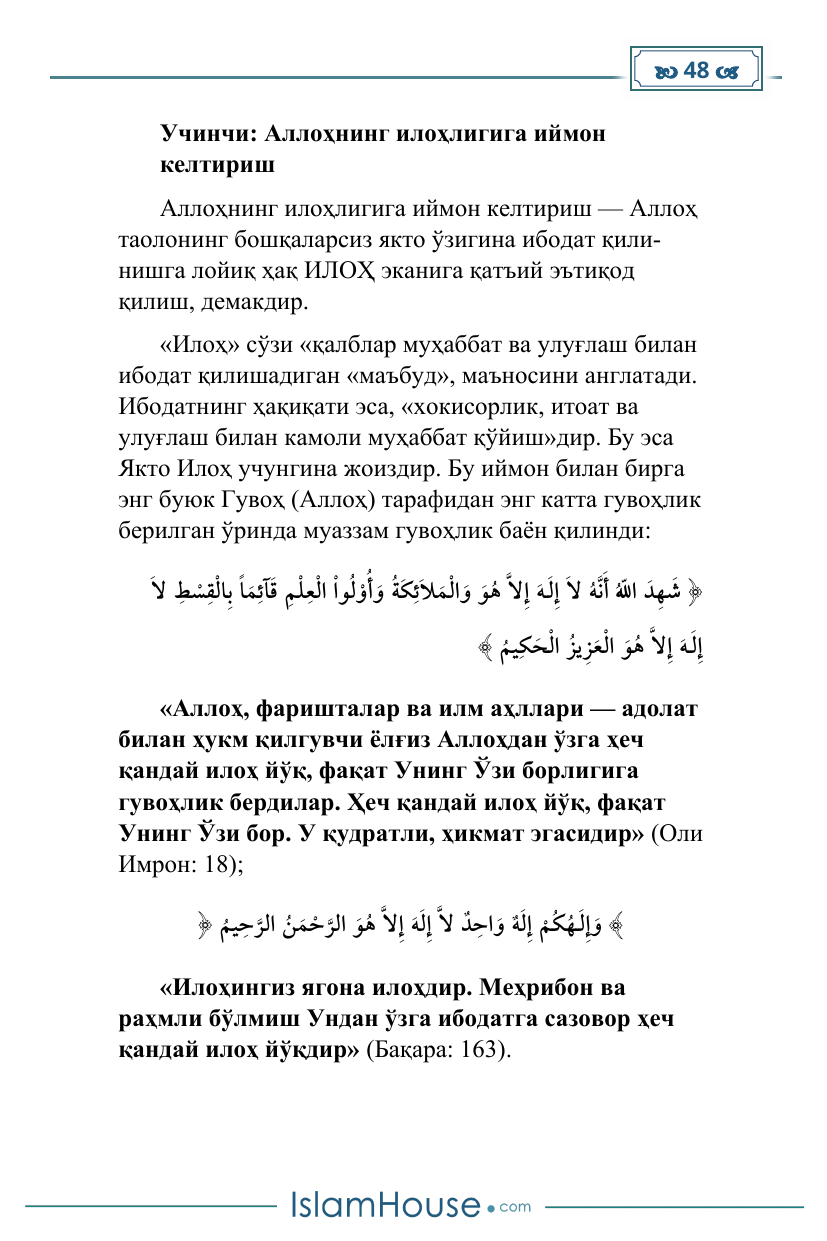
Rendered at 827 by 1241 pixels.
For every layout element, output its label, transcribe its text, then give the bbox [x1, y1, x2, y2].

picture [18, 1186, 277, 1223]
picture [284, 1186, 805, 1224]
text «Аллоҳ, фаришталар ва илм аҳллари — адолат билан ҳукм қилгувчи ёлғиз Аллоҳдан ўзга ҳеч қандай илоҳ йўқ, фақат Унинг Ўзи борлигига гувоҳлик бердилар. Ҳеч қандай илоҳ йўқ, фақат Унинг Ўзи бор. У қудратли, ҳикмат эгасидир» (Оли Имрон: 18); [118, 693, 709, 877]
text «Илоҳ» сўзи «қалблар муҳаббат ва улуғлаш билан ибодат қилишадиган «маъбуд», маъносини англатади. Ибодатнинг ҳақиқати эса, «хокисорлик, итоат ва улуғлаш билан камоли муҳаббат қўйиш»дир. Бу эса Якто Илоҳ учунгина жоиздир. Бу иймон билан бирга энг буюк Гувоҳ (Аллоҳ) тарафидан энг катта гувоҳлик берилган ўринда муаззам гувоҳлик баён қилинди: [118, 329, 709, 544]
subtitle ﴿ وَإِلَـهُكُمْ إِلَهٌ وَاحِدٌ لاَّ إِلَهَ إِلاَّ هُوَ الرَّحْمَنُ الرَّحِيمُ ﴾ [124, 905, 697, 945]
text Аллоҳнинг илоҳлигига иймон келтириш — Аллоҳ таолонинг бошқаларсиз якто ўзигина ибодат қили-нишга лойиқ ҳақ ИЛОҲ эканига қатъий эътиқод қилиш, демакдир. [118, 193, 709, 314]
text Учинчи: Аллоҳнинг илоҳлигига иймон келтириш [159, 118, 709, 178]
text «Илоҳингиз ягона илоҳдир. Меҳрибон ва раҳмли бўлмиш Ундан ўзга ибодатга сазовор ҳеч қандай илоҳ йўқдир» (Бақара: 163). [118, 972, 709, 1063]
subtitle ﴿ شَهِدَ اللّهُ أَنَّهُ لاَ إِلَـهَ إِلاَّ هُوَ وَالْمَلاَئِكَةُ وَأُوْلُواْ الْعِلْمِ قَآئِمَاً بِالْقِسْطِ لاَ إِلَـهَ إِلاَّ هُوَ الْعَزِيزُ الْحَكِيمُ ﴾ [130, 572, 703, 667]
